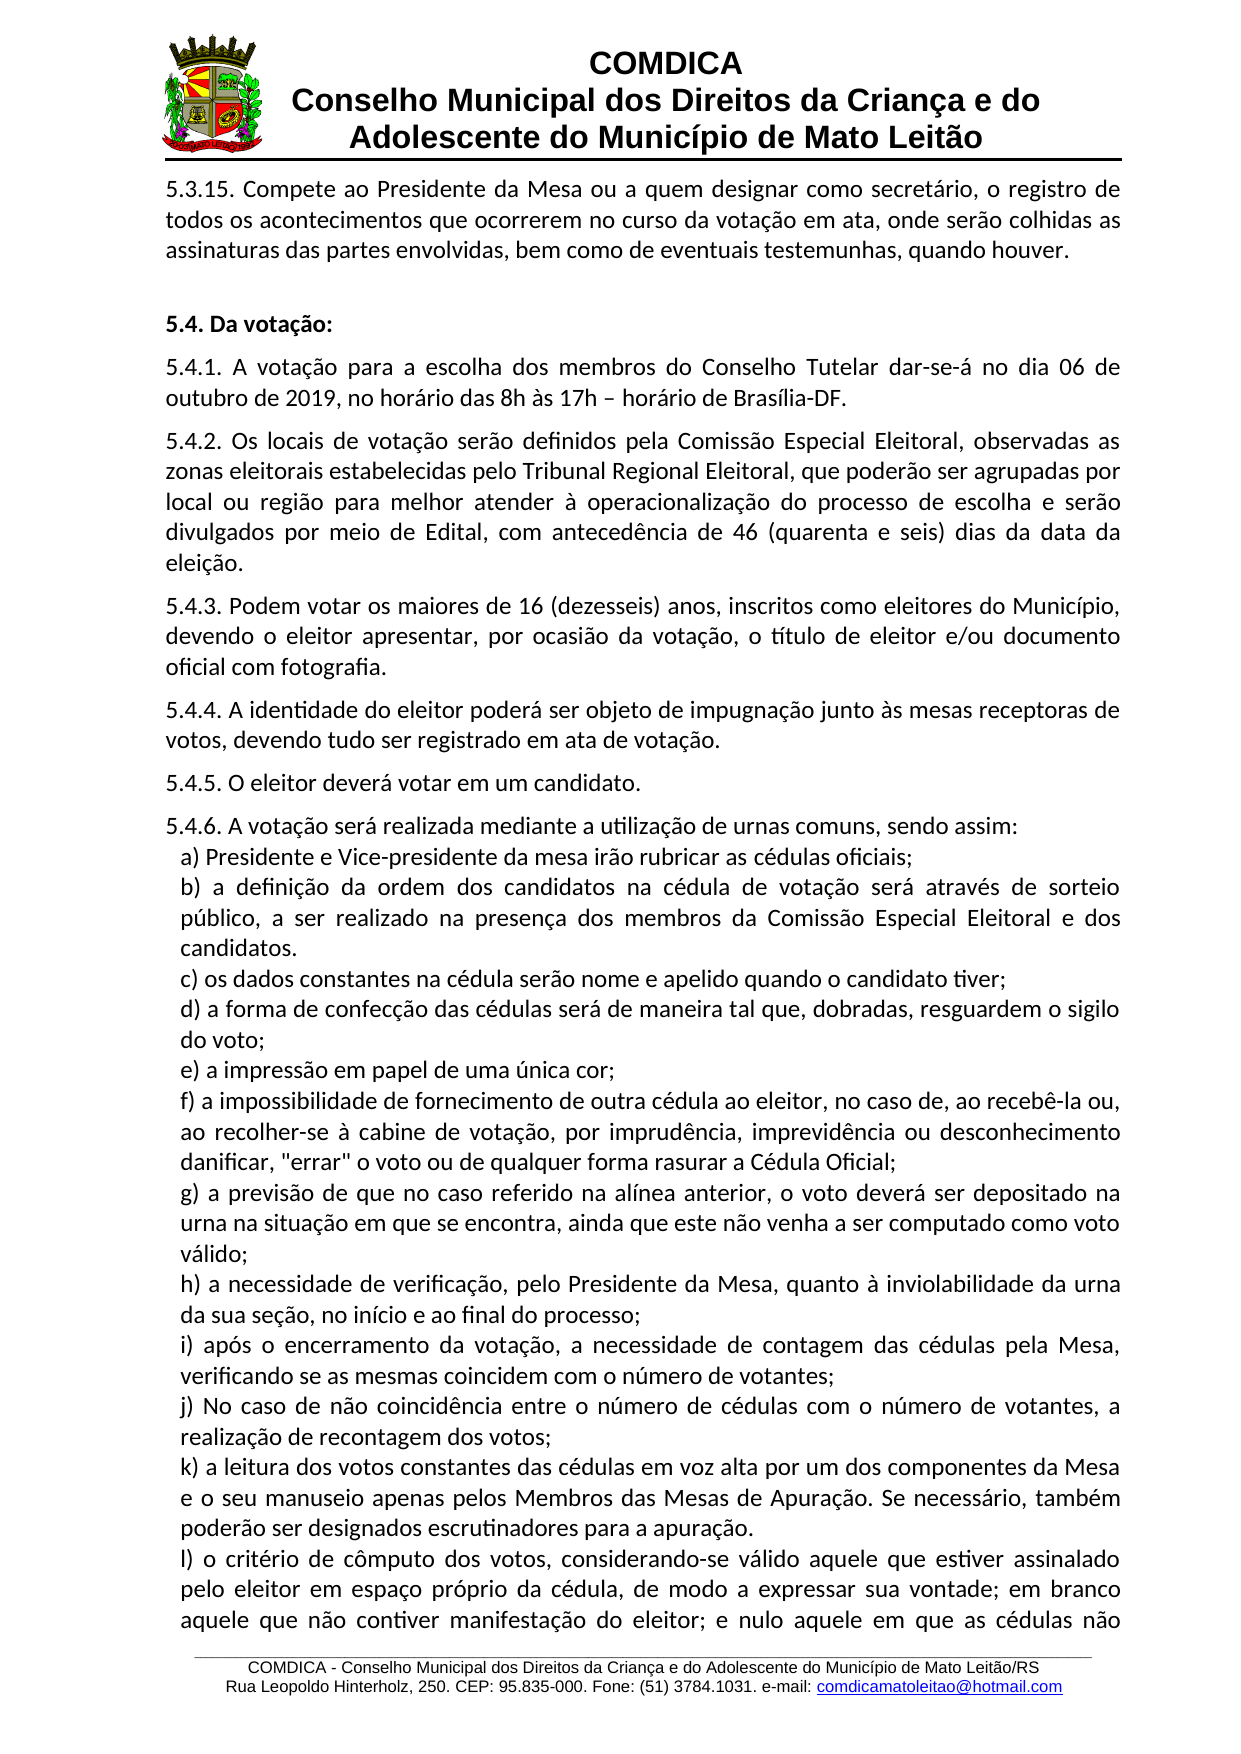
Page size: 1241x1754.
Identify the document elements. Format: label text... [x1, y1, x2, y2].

text 5.4.5. O eleitor deverá votar em um candidato. [165, 767, 1122, 798]
text 5.3.15. Compete ao Presidente da Mesa ou a quem designar como secretário, o registro de todos os acontecimentos que ocorrerem no curso da votação em ata, onde serão colhidas as assinaturas das partes envolvidas, bem como de eventuais testemunhas, quando houver. [165, 174, 1122, 265]
text c) os dados constantes na cédula serão nome e apelido quando o candidato tiver; [180, 963, 1122, 994]
text f) a impossibilidade de fornecimento de outra cédula ao eleitor, no caso de, ao recebê-la ou, ao recolher-se à cabine de votação, por imprudência, imprevidência ou desconhecimento danificar, "errar" o voto ou de qualquer forma rasurar a Cédula Oficial; [180, 1085, 1122, 1177]
text h) a necessidade de verificação, pelo Presidente da Mesa, quanto à inviolabilidade da urna da sua seção, no início e ao final do processo; [180, 1268, 1122, 1329]
text j) No caso de não coincidência entre o número de cédulas com o número de votantes, a realização de recontagem dos votos; [180, 1390, 1122, 1451]
text 5.4. Da votação: [165, 308, 1122, 339]
text 5.4.3. Podem votar os maiores de 16 (dezesseis) anos, inscritos como eleitores do Município, devendo o eleitor apresentar, por ocasião da votação, o título de eleitor e/ou documento oficial com fotografia. [165, 590, 1122, 681]
text b) a definição da ordem dos candidatos na cédula de votação será através de sorteio público, a ser realizado na presença dos membros da Comissão Especial Eleitoral e dos candidatos. [180, 872, 1122, 963]
text a) Presidente e Vice-presidente da mesa irão rubricar as cédulas oficiais; [180, 841, 1122, 872]
text 5.4.1. A votação para a escolha dos membros do Conselho Tutelar dar-se-á no dia 06 de outubro de 2019, no horário das 8h às 17h – horário de Brasília-DF. [165, 351, 1122, 412]
picture [162, 32, 263, 155]
text e) a impressão em papel de uma única cor; [180, 1055, 1122, 1085]
text g) a previsão de que no caso referido na alínea anterior, o voto deverá ser depositado na urna na situação em que se encontra, ainda que este não venha a ser computado como voto válido; [180, 1177, 1122, 1268]
text i) após o encerramento da votação, a necessidade de contagem das cédulas pela Mesa, verificando se as mesmas coincidem com o número de votantes; [180, 1329, 1122, 1390]
text 5.4.2. Os locais de votação serão definidos pela Comissão Especial Eleitoral, observadas as zonas eleitorais estabelecidas pelo Tribunal Regional Eleitoral, que poderão ser agrupadas por local ou região para melhor atender à operacionalização do processo de escolha e serão divulgados por meio de Edital, com antecedência de 46 (quarenta e seis) dias da data da eleição. [165, 425, 1122, 577]
text d) a forma de confecção das cédulas será de maneira tal que, dobradas, resguardem o sigilo do voto; [180, 994, 1122, 1055]
text k) a leitura dos votos constantes das cédulas em voz alta por um dos componentes da Mesa e o seu manuseio apenas pelos Membros das Mesas de Apuração. Se necessário, também poderão ser designados escrutinadores para a apuração. [180, 1451, 1122, 1543]
text 5.4.4. A identidade do eleitor poderá ser objeto de impugnação junto às mesas receptoras de votos, devendo tudo ser registrado em ata de votação. [165, 694, 1122, 755]
text 5.4.6. A votação será realizada mediante a utilização de urnas comuns, sendo assim: [165, 811, 1122, 841]
